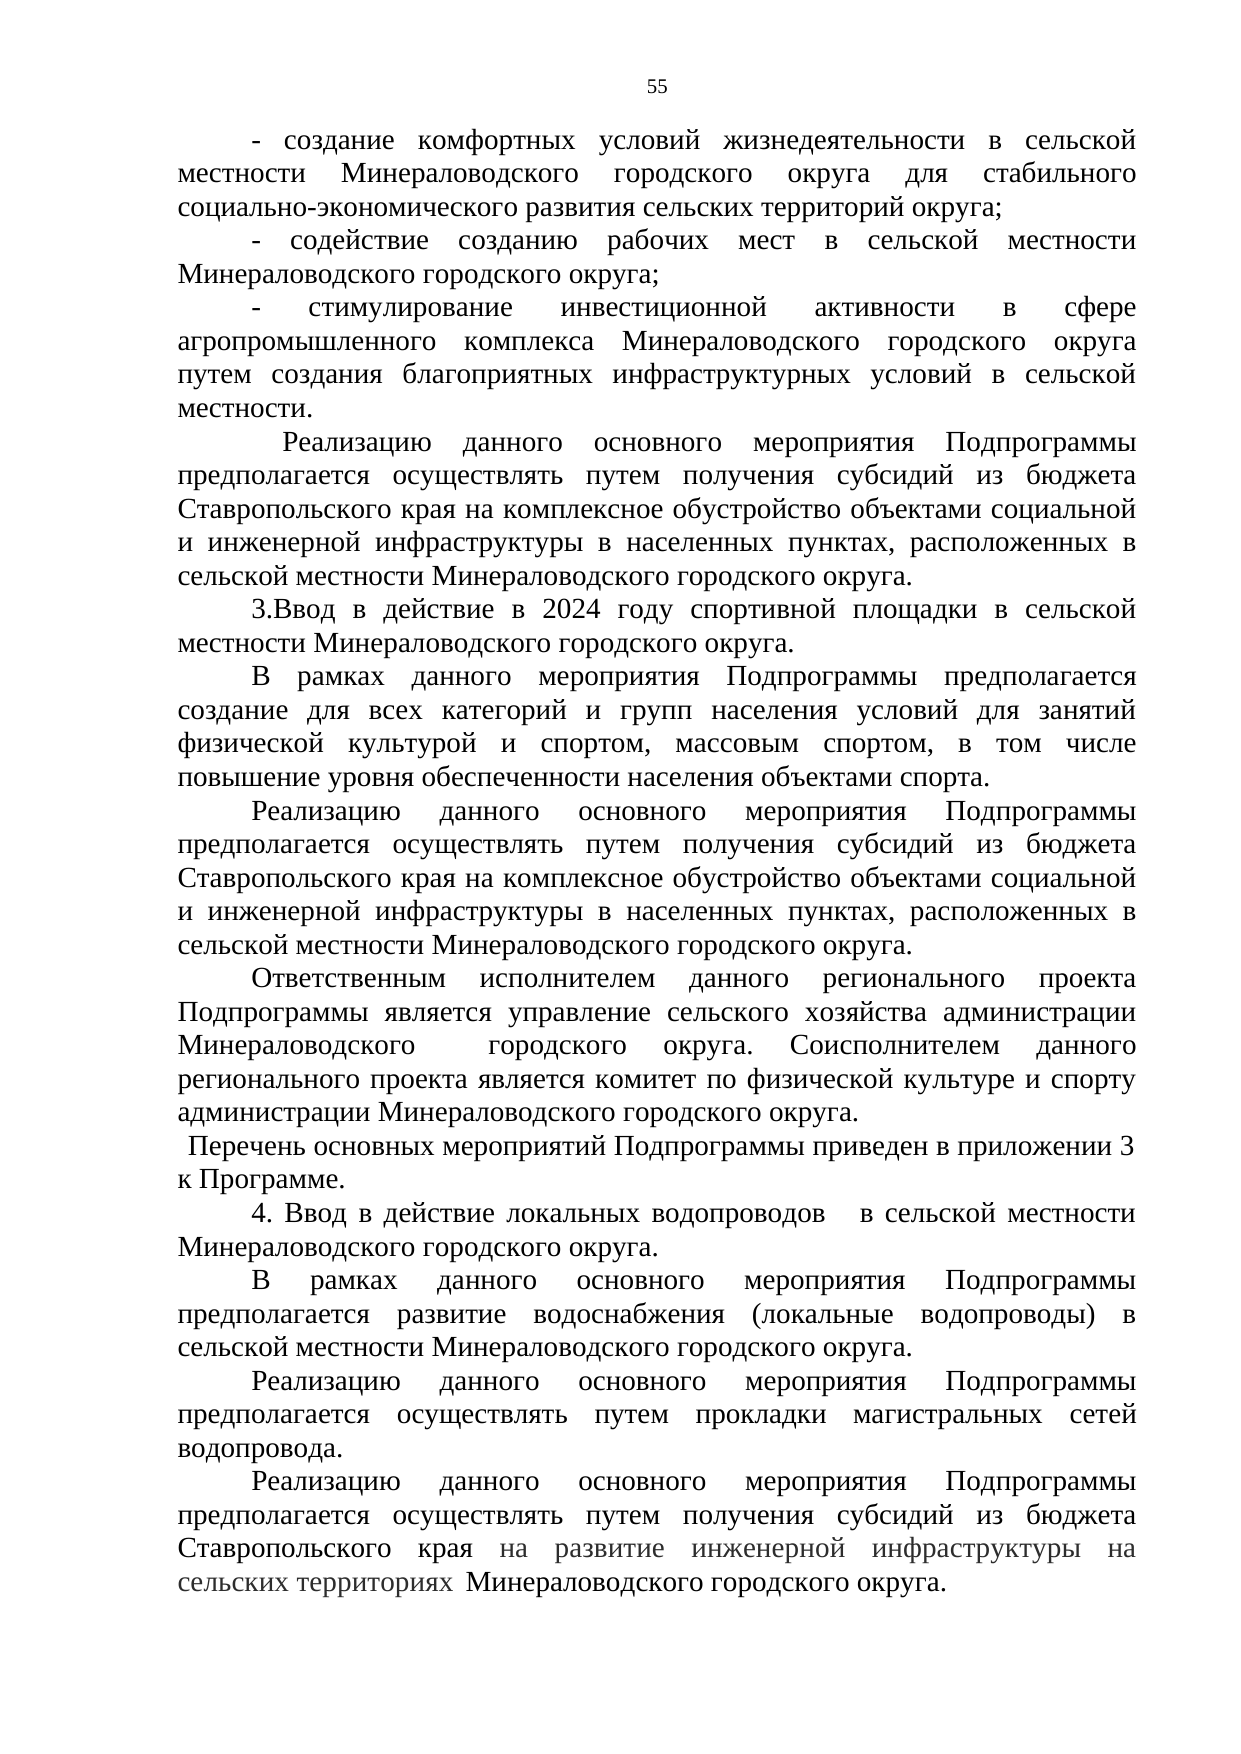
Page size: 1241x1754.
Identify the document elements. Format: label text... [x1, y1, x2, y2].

text Перечень основных мероприятий Подпрограммы приведен в приложении 3 к Программе. [103, 1128, 1137, 1195]
text 3.Ввод в действие в 2024 году спортивной площадки в сельской местности Минераловодского городского округа. [177, 591, 1137, 658]
text Ответственным исполнителем данного регионального проекта Подпрограммы является управление сельского хозяйства администрации Минераловодского городского округа. Соисполнителем данного регионального проекта является комитет по физической культуре и спорту администрации Минераловодского городского округа. [177, 960, 1137, 1128]
text - стимулирование инвестиционной активности в сфере агропромышленного комплекса Минераловодского городского округа путем создания благоприятных инфраструктурных условий в сельской местности. [177, 289, 1137, 424]
text 4. Ввод в действие локальных водопроводов в сельской местности Минераловодского городского округа. [177, 1195, 1137, 1262]
text - создание комфортных условий жизнедеятельности в сельской местности Минераловодского городского округа для стабильного социально-экономического развития сельских территорий округа; [177, 122, 1137, 222]
text - содействие созданию рабочих мест в сельской местности Минераловодского городского округа; [177, 222, 1137, 289]
text Реализацию данного основного мероприятия Подпрограммы предполагается осуществлять путем получения субсидий из бюджета Ставропольского края на развитие инженерной инфраструктуры на сельских территориях Минераловодского городского округа. [177, 1463, 1137, 1598]
text В рамках данного основного мероприятия Подпрограммы предполагается развитие водоснабжения (локальные водопроводы) в сельской местности Минераловодского городского округа. [177, 1262, 1137, 1363]
text В рамках данного мероприятия Подпрограммы предполагается создание для всех категорий и групп населения условий для занятий физической культурой и спортом, массовым спортом, в том числе повышение уровня обеспеченности населения объектами спорта. [177, 658, 1137, 793]
text Реализацию данного основного мероприятия Подпрограммы предполагается осуществлять путем прокладки магистральных сетей водопровода. [177, 1363, 1137, 1463]
